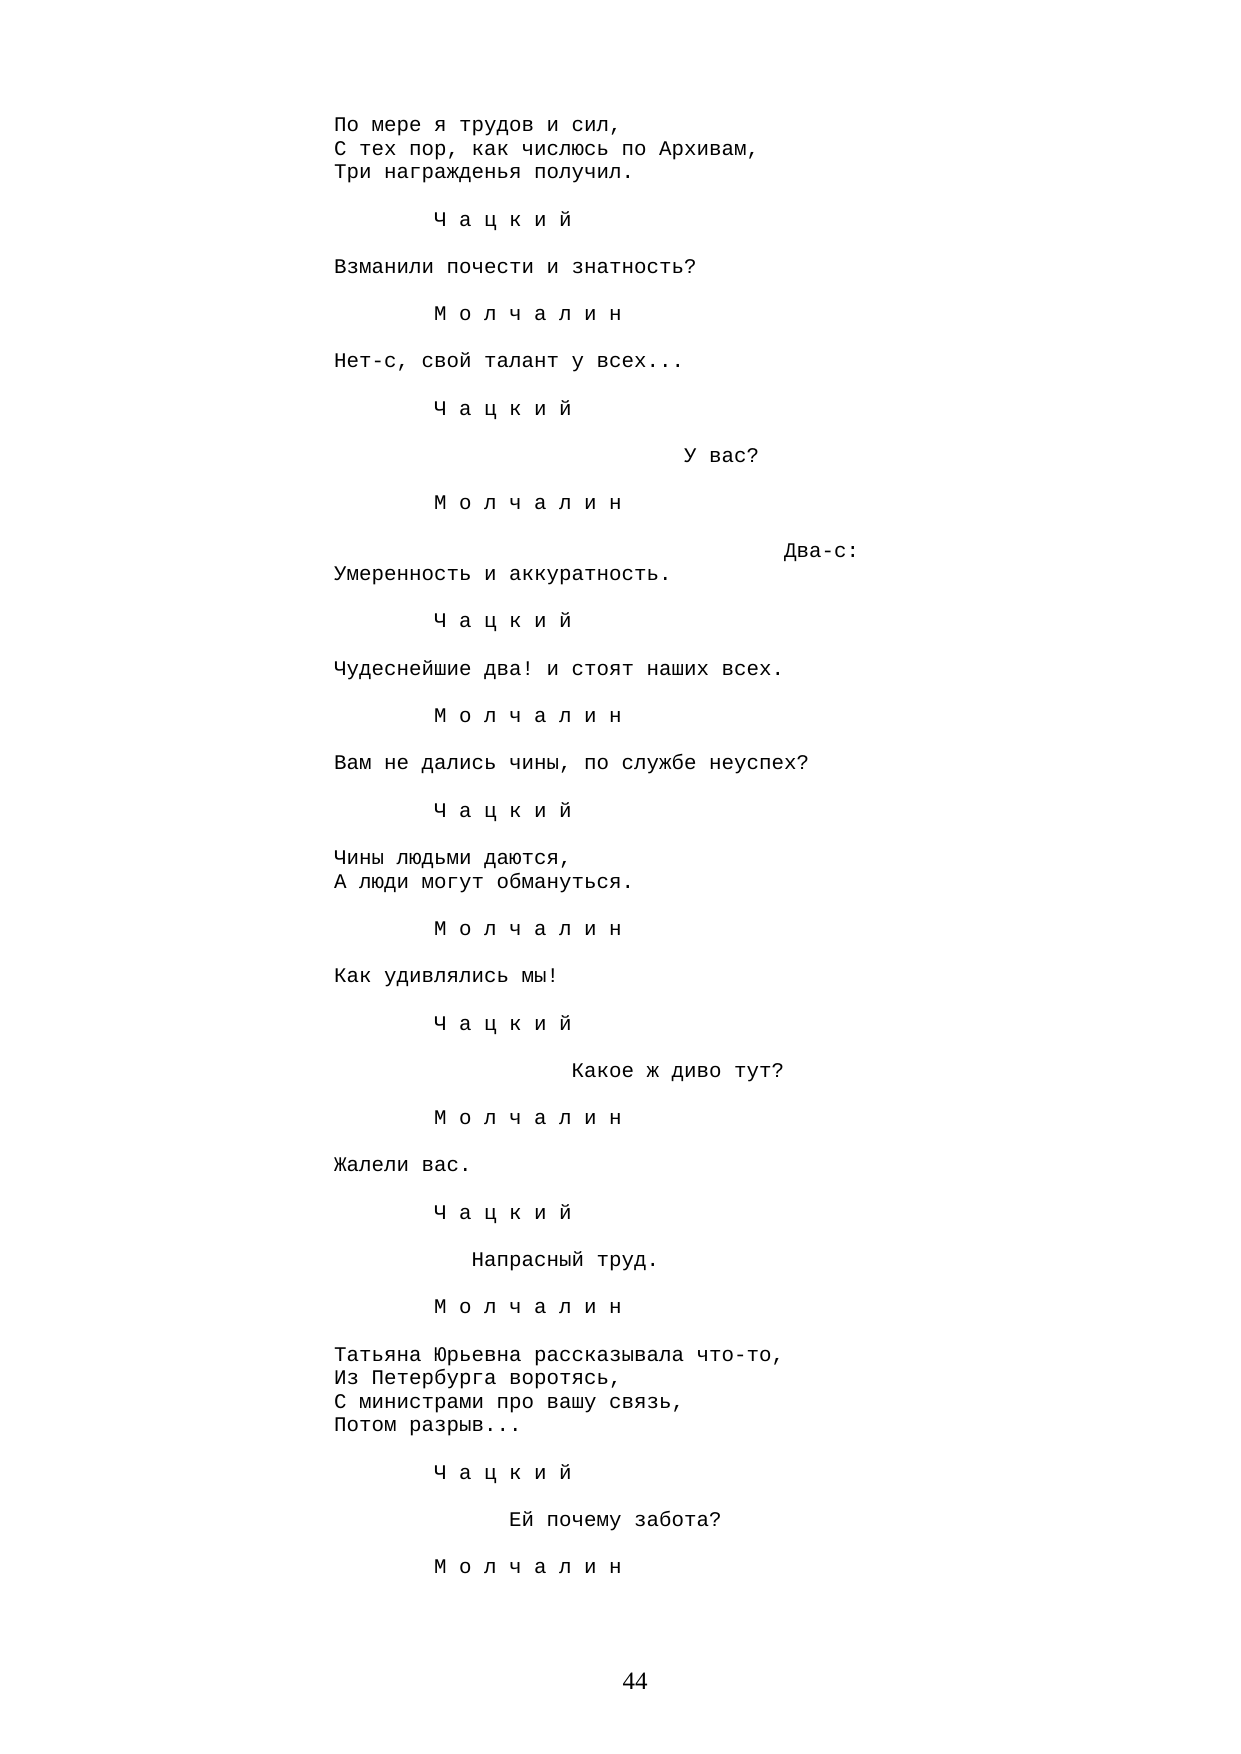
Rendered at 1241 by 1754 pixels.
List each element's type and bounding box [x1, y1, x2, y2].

table_header [205, 59, 1064, 1635]
